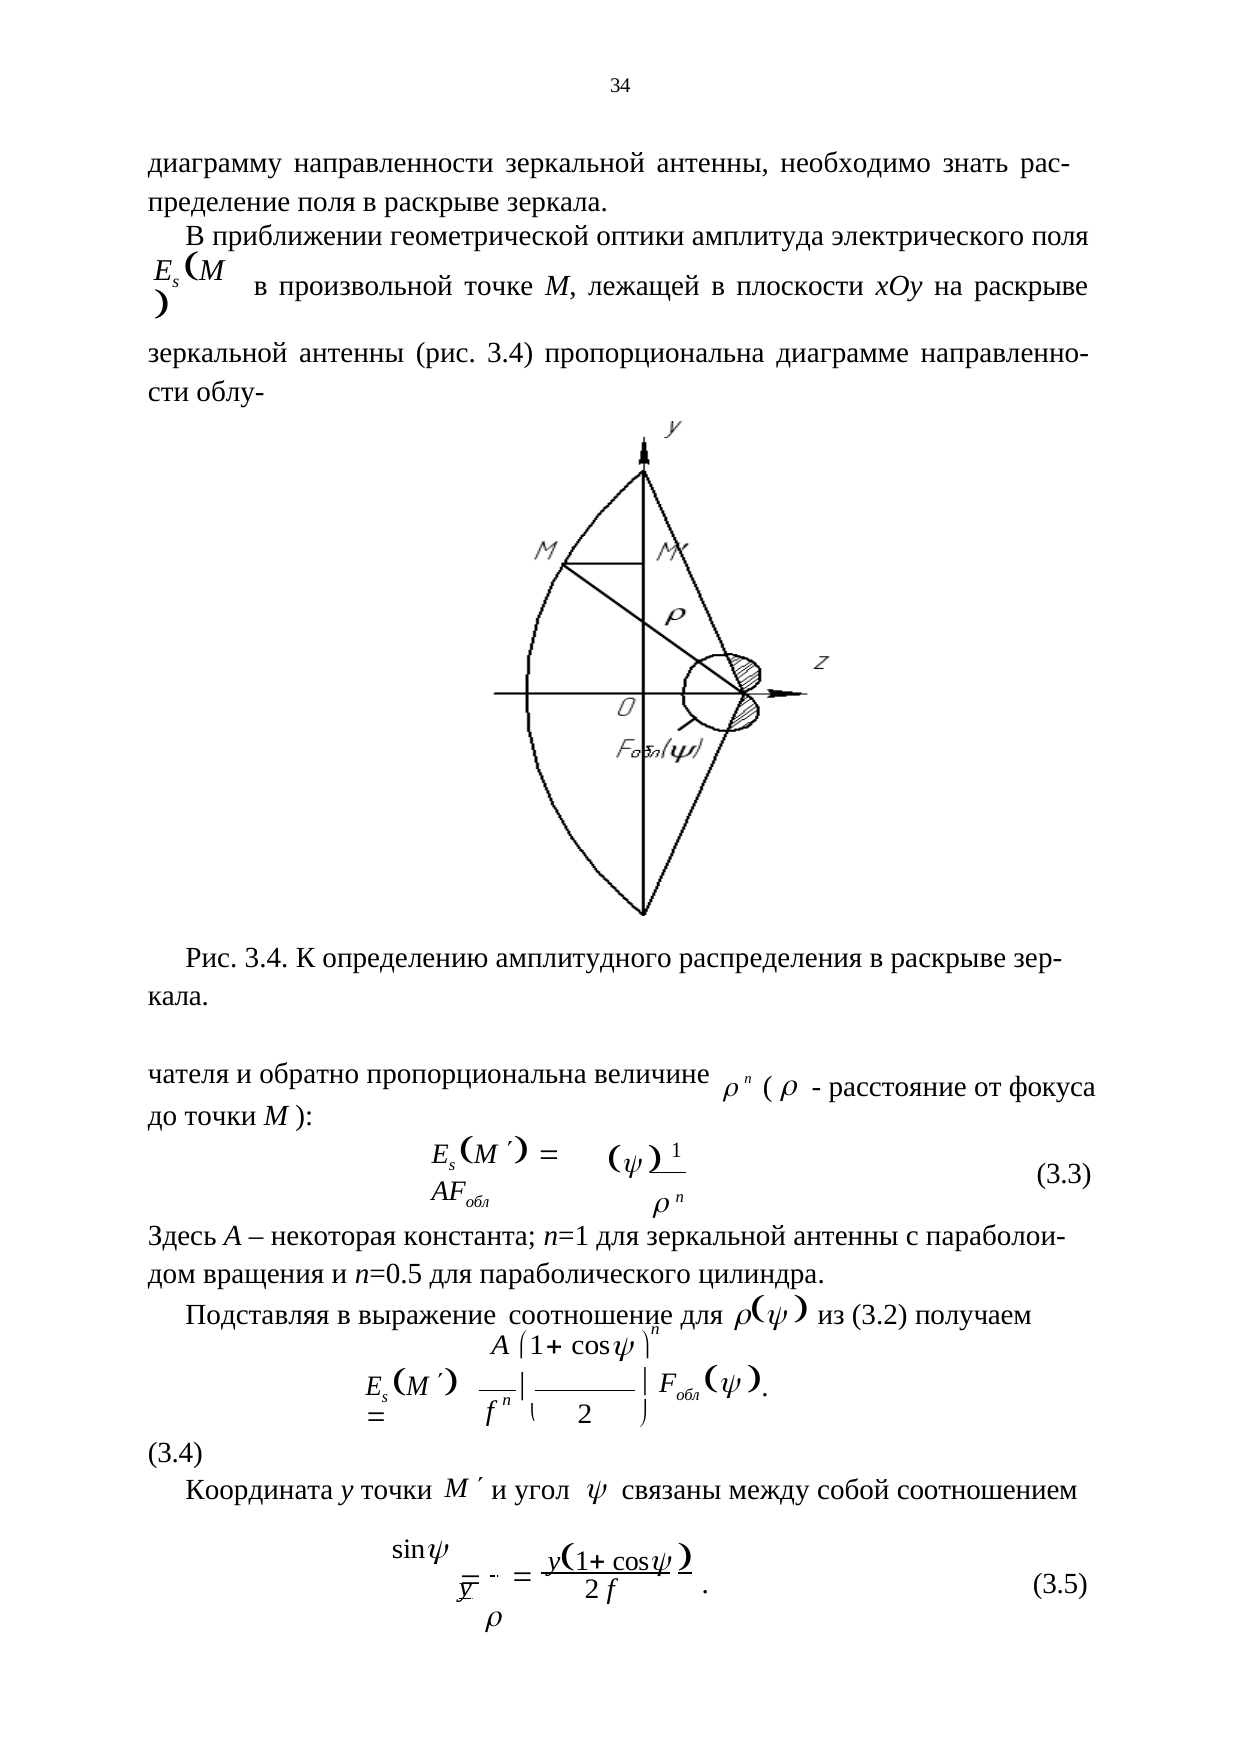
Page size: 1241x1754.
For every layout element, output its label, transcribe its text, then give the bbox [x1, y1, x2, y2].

text зеркальной антенны (рис. 3.4) пропорциональна диаграмме направленно- сти облу- [148, 336, 1094, 408]
text  y1 cos  . (3.5) [511, 1537, 1130, 1579]
text Es M  [153, 252, 239, 327]
text В приближении геометрической оптики амплитуда электрического поля [185, 222, 1130, 251]
text  y [458, 1547, 501, 1602]
text Es M   [365, 1360, 472, 1431]
text диаграмму направленности зеркальной антенны, необходимо знать рас- пределение поля в раскрыве зеркала. [148, 145, 1089, 217]
text (3.3) [730, 1156, 1091, 1189]
text (3.4) [148, 1435, 208, 1469]
text в произвольной точке М, лежащей в плоскости xOy на раскрыве [254, 268, 1130, 302]
picture [493, 421, 830, 916]
text f n  [486, 1372, 535, 1426]
text Здесь А – некоторая константа; n=1 для зеркальной антенны с параболои- дом вращения и n=0.5 для параболического цилиндра. [148, 1213, 1094, 1290]
text чателя и обратно пропорциональна величине до точки М ): [148, 1056, 710, 1132]
text 2  [577, 1401, 1130, 1429]
text Координата y точки М  и угол  связаны между собой соотношением [185, 1470, 1130, 1506]
text Es M   AFобл [431, 1137, 606, 1211]
text sin [127, 1532, 447, 1565]
text 2 f [609, 1579, 1130, 1604]
text  Fобл  . [638, 1360, 1130, 1401]
text  n (  - расстояние от фокуса [722, 1067, 1130, 1103]
text   1 [608, 1142, 685, 1180]
text Подставляя в выражение соотношение для   из (3.2) получаем [185, 1290, 1130, 1334]
text  n [652, 1180, 685, 1208]
text 2 f [584, 1579, 612, 1604]
text  [451, 1602, 501, 1632]
